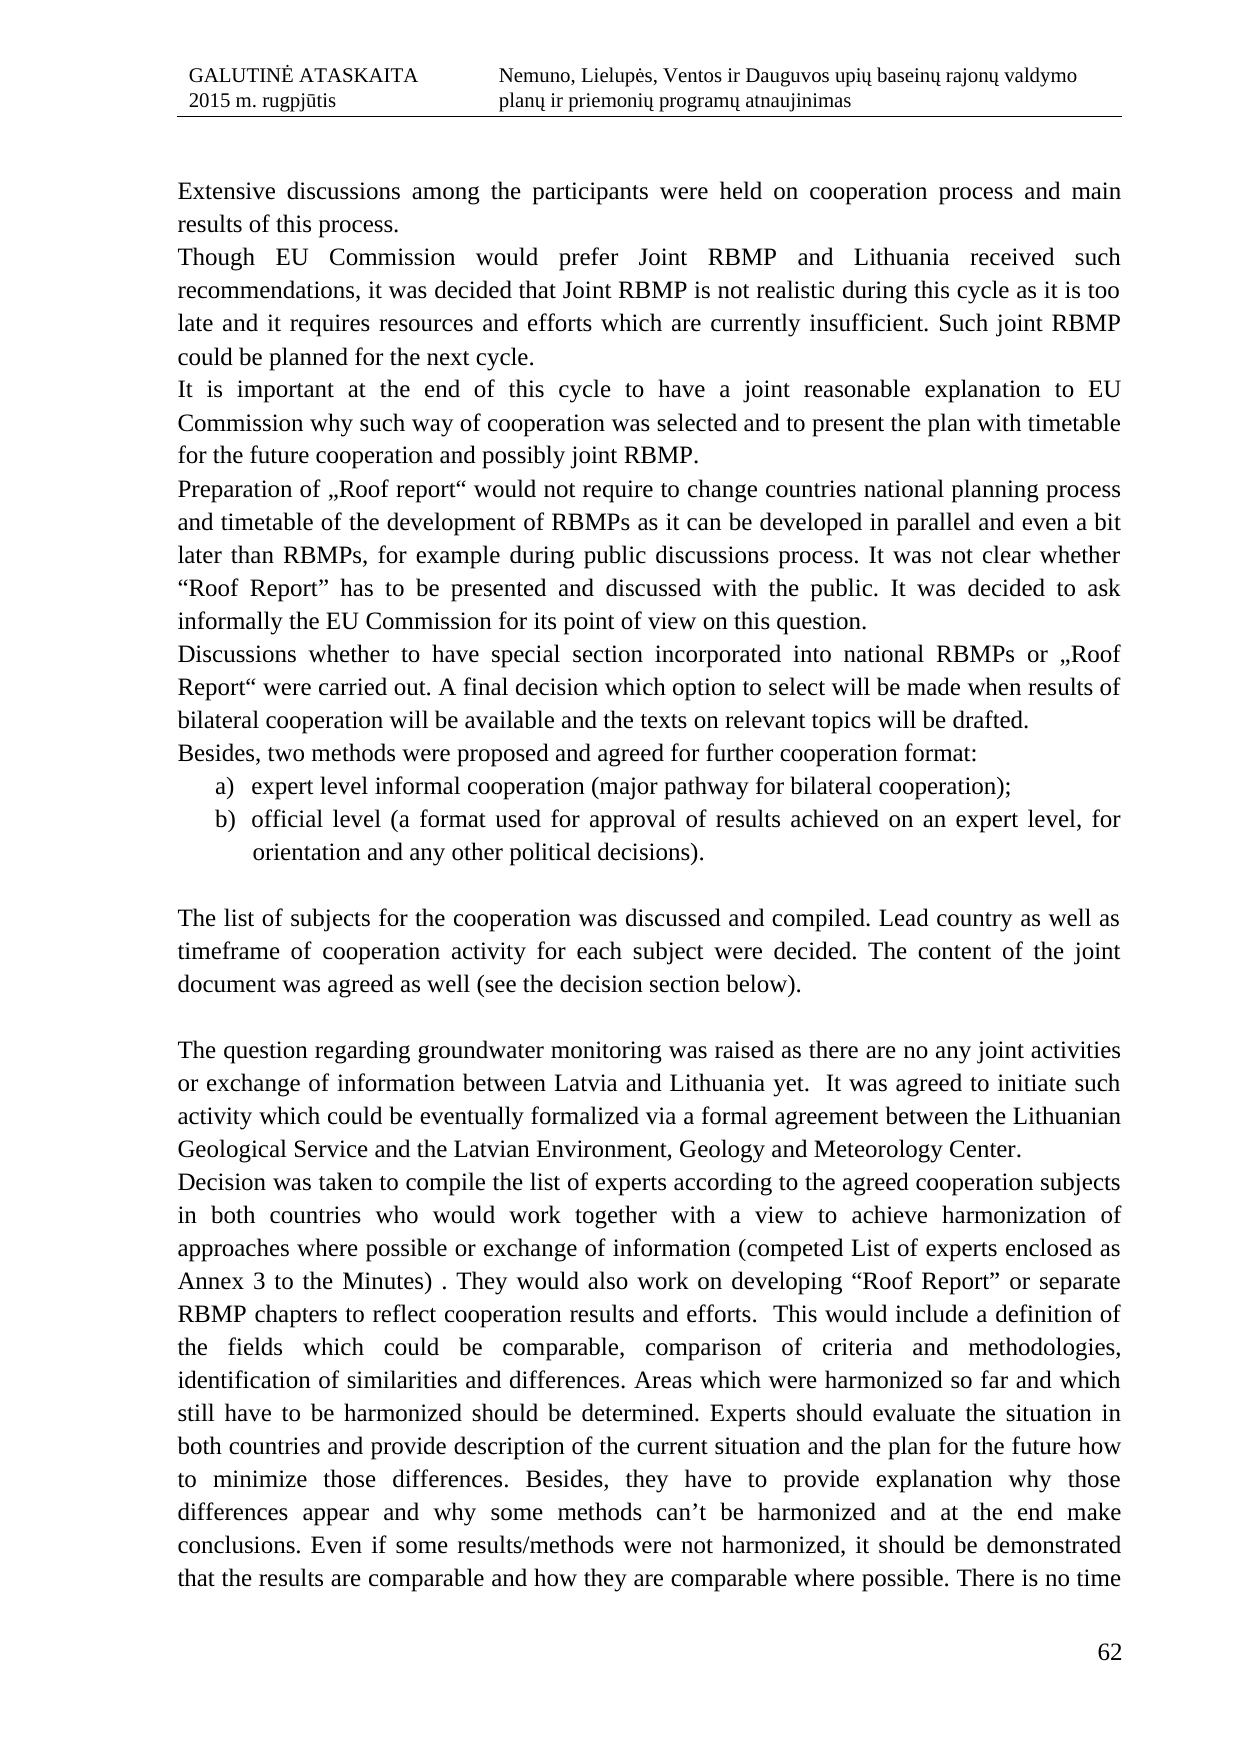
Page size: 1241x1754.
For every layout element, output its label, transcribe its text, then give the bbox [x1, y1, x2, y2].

text Though EU Commission would prefer Joint RBMP and Lithuania received such recommendations, it was decided that Joint RBMP is not realistic during this cycle as it is too late and it requires resources and efforts which are currently insufficient. Such joint RBMP could be planned for the next cycle. [177, 242, 1122, 370]
text Discussions whether to have special section incorporated into national RBMPs or „Roof Report“ were carried out. A final decision which option to select will be made when results of bilateral cooperation will be available and the texts on relevant topics will be drafted. [177, 639, 1122, 733]
list official level (a format used for approval of results achieved on an expert level, for orientation and any other political decisions). [215, 804, 1122, 866]
text It is important at the end of this cycle to have a joint reasonable explanation to EU Commission why such way of cooperation was selected and to present the plan with timetable for the future cooperation and possibly joint RBMP. [177, 374, 1122, 469]
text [177, 1167, 1122, 1592]
text The question regarding groundwater monitoring was raised as there are no any joint activities or exchange of information between and yet. It was agreed to initiate such activity which could be eventually formalized via a formal agreement between the Lithuanian Geological Service and the Latvian Environment, Geology and Meteorology Center. [177, 1035, 1122, 1163]
text Preparation of „Roof report“ would not require to change countries national planning process and timetable of the development of RBMPs as it can be developed in parallel and even a bit later than RBMPs, for example during public discussions process. It was not clear whether “Roof Report” has to be presented and discussed with the public. It was decided to ask informally the EU Commission for its point of view on this question. [177, 474, 1122, 634]
text Besides, two methods were proposed and agreed for further cooperation format: [177, 738, 1122, 767]
text Extensive discussions among the participants were held on cooperation process and main results of this process. [177, 176, 1122, 238]
list expert level informal cooperation (major pathway for bilateral cooperation); [215, 771, 1122, 799]
text The list of subjects for the cooperation was discussed and compiled. Lead country as well as timeframe of cooperation activity for each subject were decided. The content of the joint document was agreed as well (see the decision section below). [177, 903, 1122, 998]
